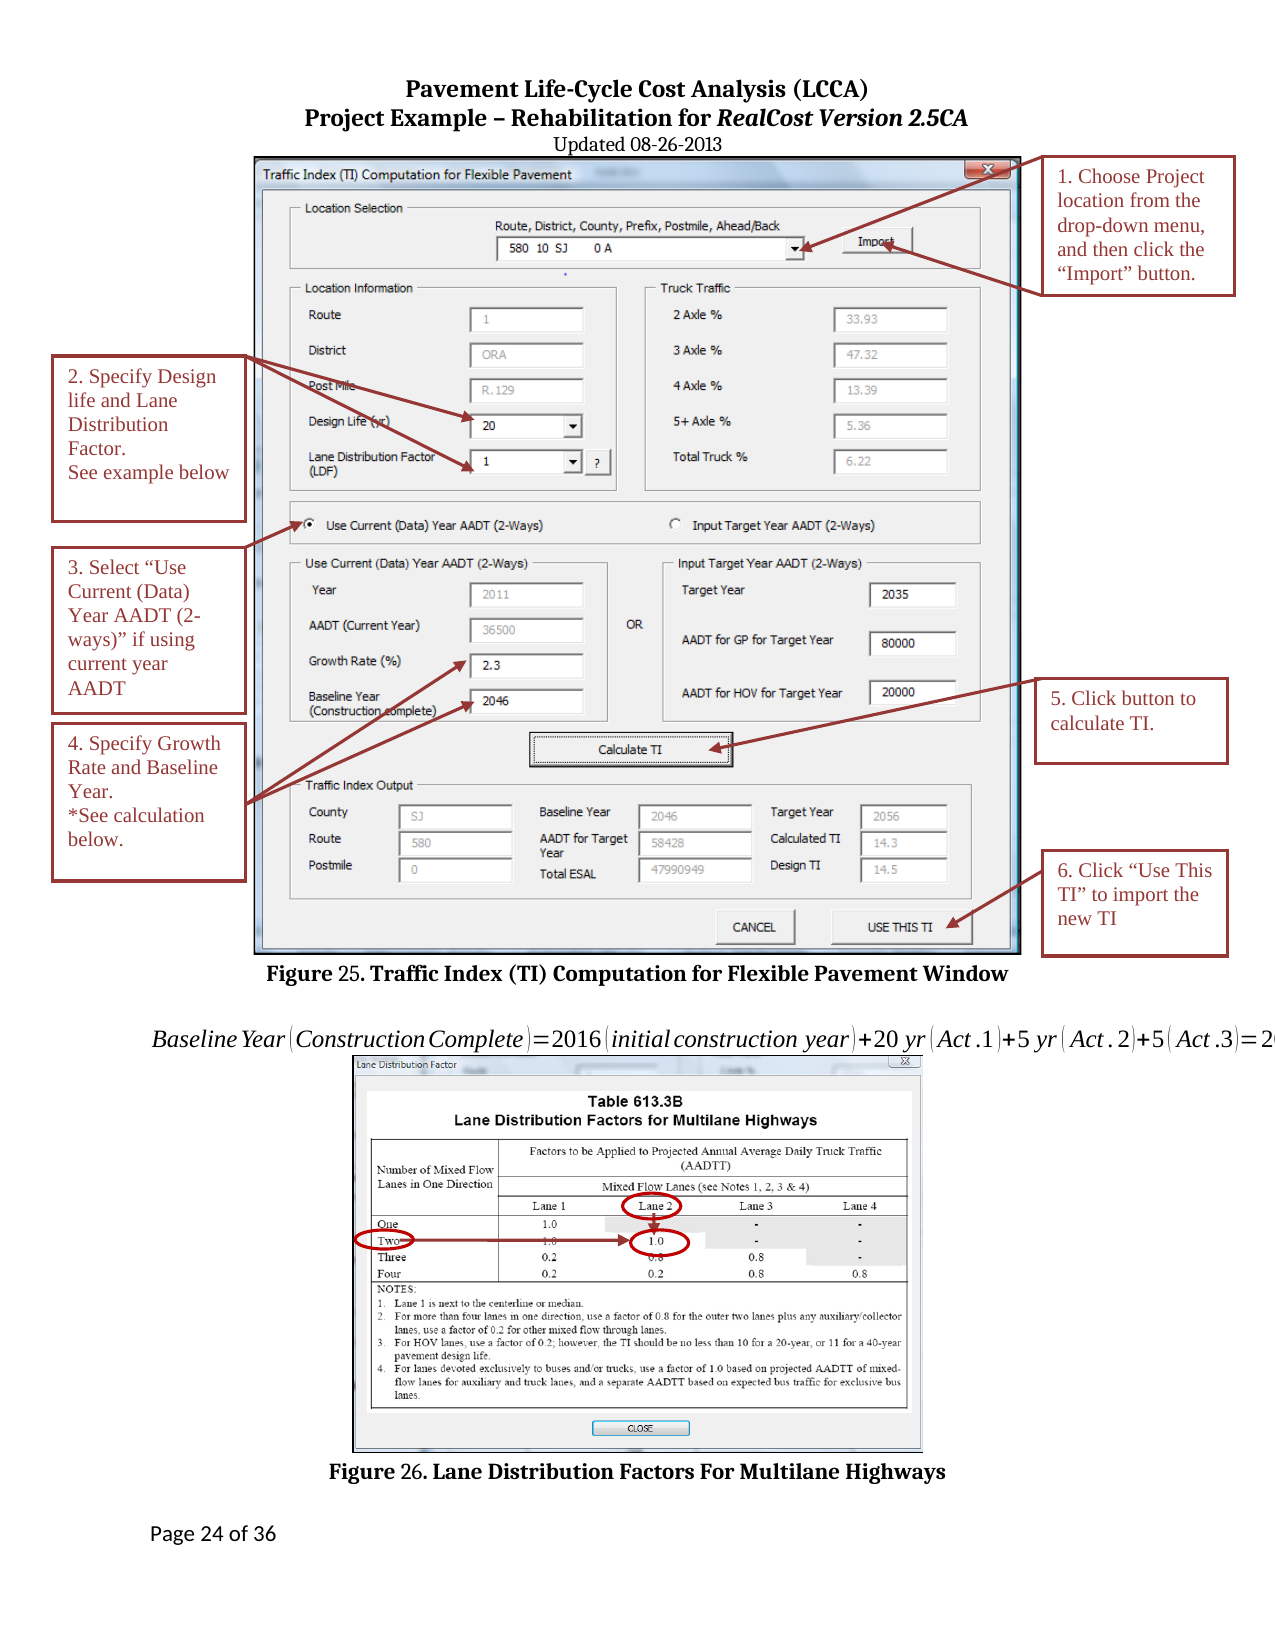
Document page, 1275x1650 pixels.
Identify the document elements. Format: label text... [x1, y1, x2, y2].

picture [352, 1055, 923, 1453]
picture [253, 156, 1022, 955]
text Figure 25. Traffic Index (TI) Computation for Flexible Pavement Window [150, 961, 1125, 987]
text Figure 26. Lane Distribution Factors For Multilane Highways [150, 1459, 1125, 1485]
